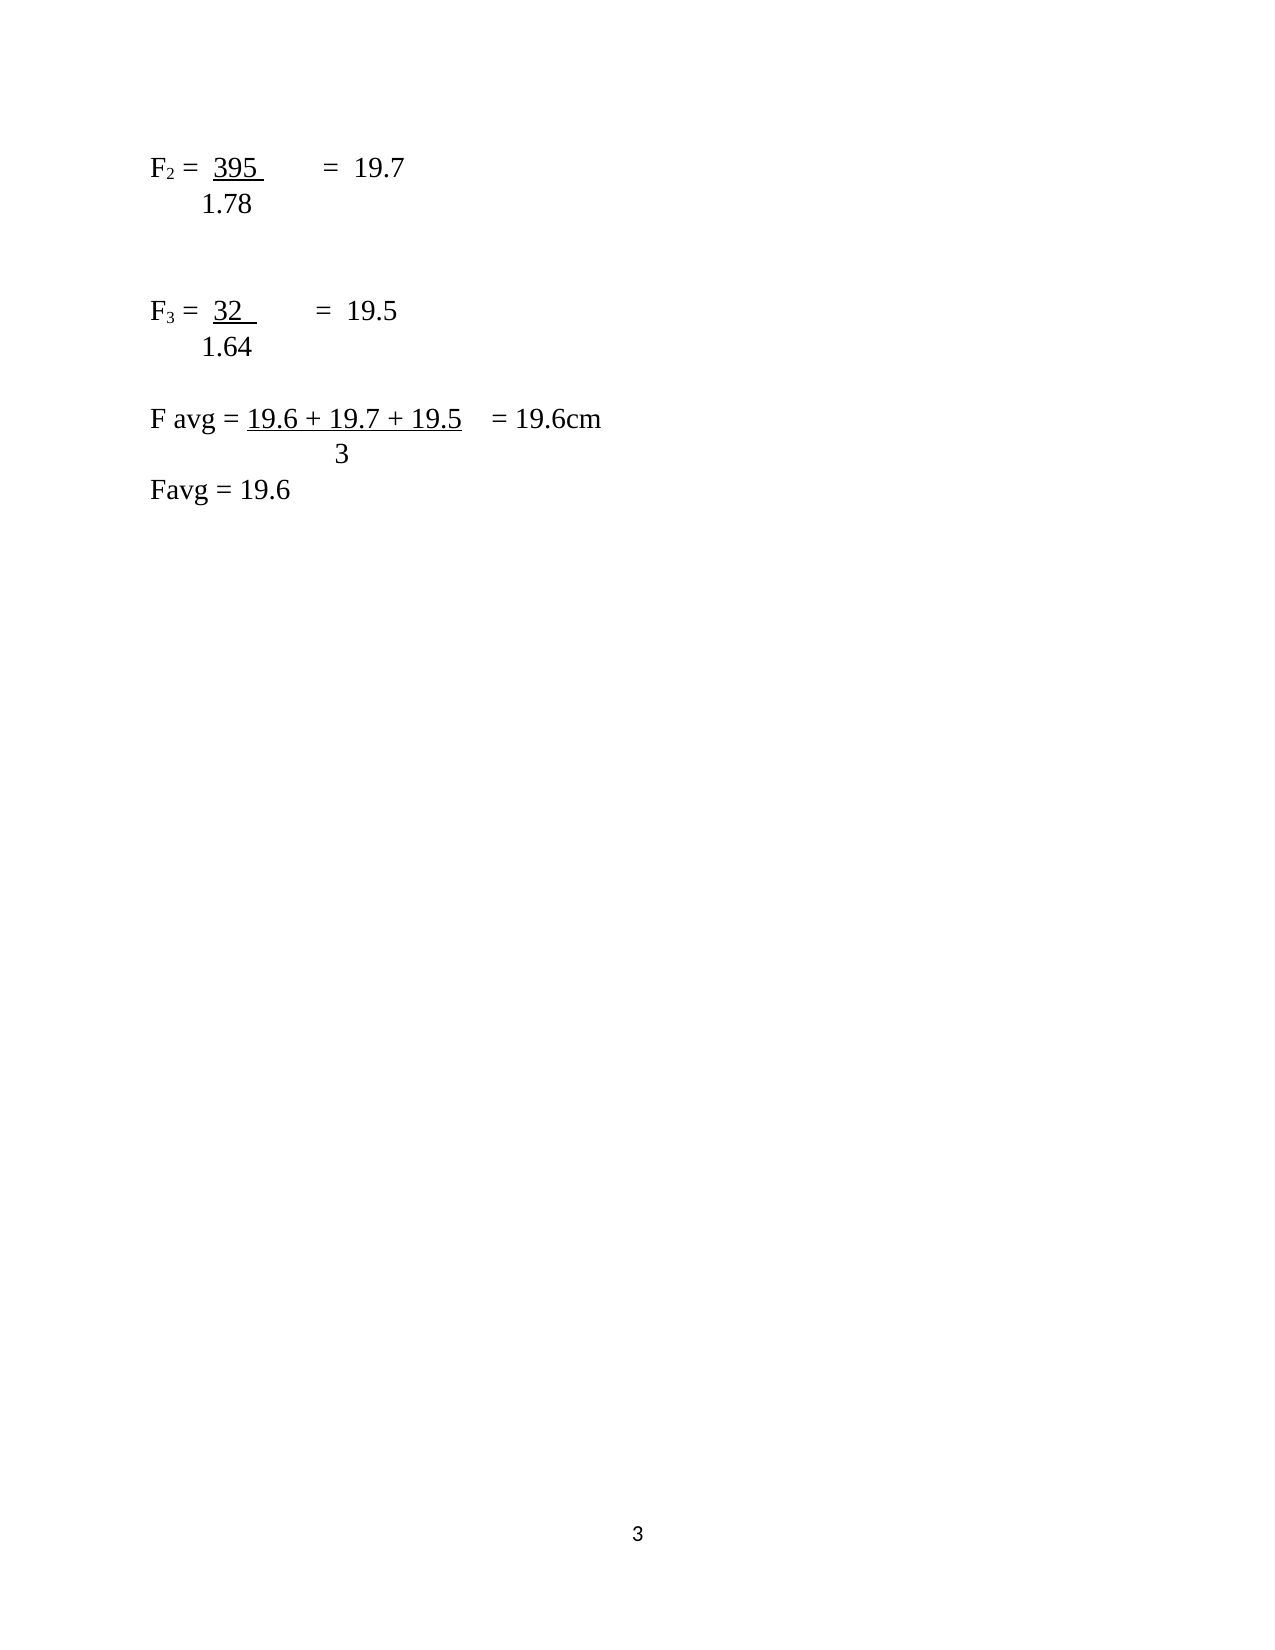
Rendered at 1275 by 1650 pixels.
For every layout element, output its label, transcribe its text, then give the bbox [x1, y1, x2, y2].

text 1.78 [150, 186, 1125, 219]
text F2 = 395 = 19.7 [150, 150, 1125, 183]
text Favg = 19.6 [150, 472, 1125, 506]
text 3 [150, 437, 1125, 470]
text 1.64 [150, 329, 1125, 363]
text F3 = 32 = 19.5 [150, 293, 1125, 327]
text F avg = 19.6 + 19.7 + 19.5 = 19.6cm [150, 401, 1125, 434]
